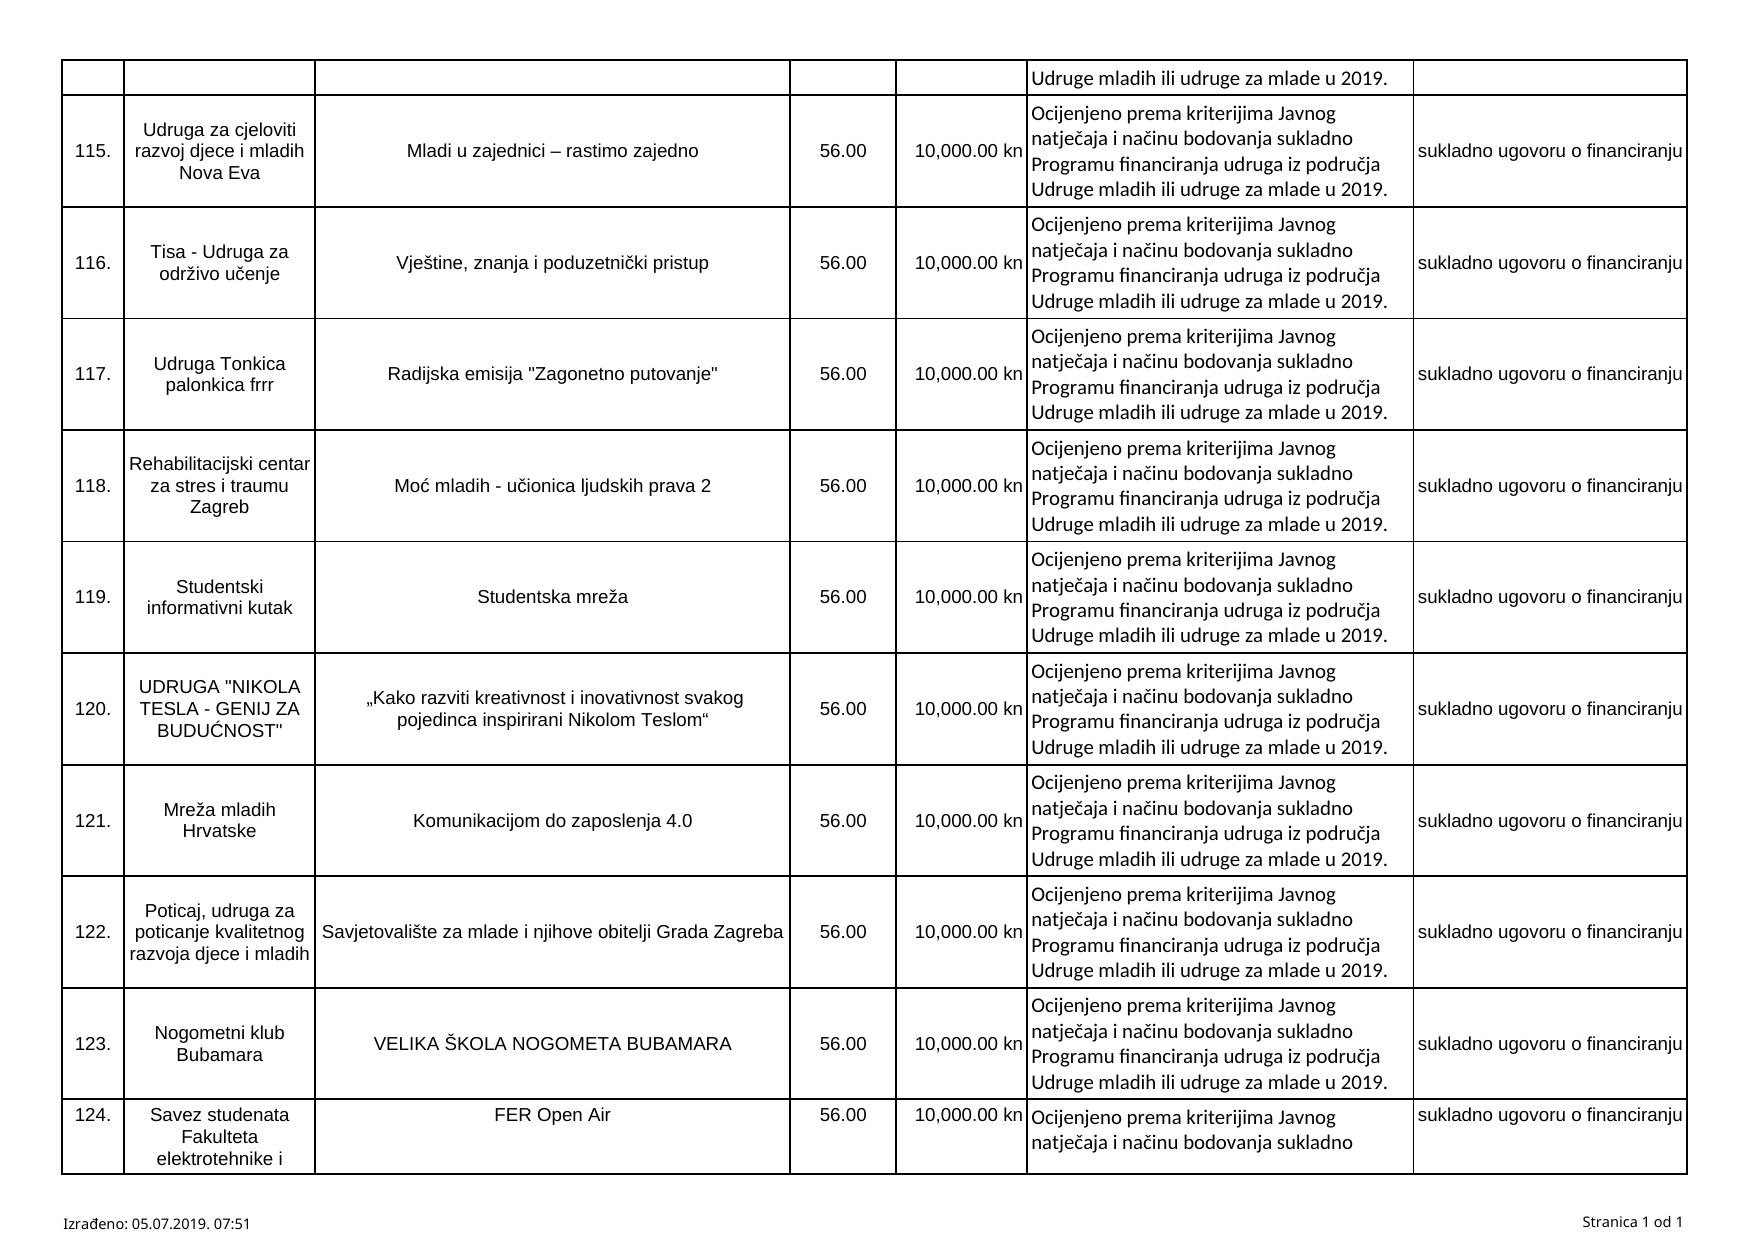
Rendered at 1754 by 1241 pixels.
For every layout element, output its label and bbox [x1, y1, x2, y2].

table_cell [1028, 431, 1413, 541]
table_cell [125, 654, 314, 764]
table_cell [63, 431, 123, 541]
table_cell [897, 431, 1026, 541]
table_cell [791, 654, 895, 764]
table_cell [316, 96, 789, 206]
table_cell [791, 1100, 895, 1173]
table_cell [316, 208, 789, 318]
table_cell [1028, 208, 1413, 318]
table_cell [316, 766, 789, 875]
table_cell [897, 654, 1026, 764]
table_cell [316, 431, 789, 541]
table_cell [1028, 61, 1413, 94]
table_cell [125, 1100, 314, 1173]
table_cell [125, 319, 314, 429]
table_cell [1028, 542, 1413, 652]
table_cell [791, 989, 895, 1098]
table_cell [125, 61, 314, 94]
table_cell [897, 542, 1026, 652]
table_cell [125, 542, 314, 652]
table_cell [125, 96, 314, 206]
table_cell [1414, 766, 1686, 875]
table_cell [791, 542, 895, 652]
table_cell [63, 96, 123, 206]
table_cell [63, 654, 123, 764]
table_cell [1028, 1100, 1413, 1173]
table_cell [125, 877, 314, 987]
table_cell [316, 654, 789, 764]
table_cell [316, 319, 789, 429]
table_cell [63, 319, 123, 429]
table_cell [1414, 877, 1686, 987]
table_cell [791, 766, 895, 875]
table_cell [125, 431, 314, 541]
table_cell [63, 877, 123, 987]
table_cell [1028, 989, 1413, 1098]
table_cell [791, 208, 895, 318]
table_cell [1028, 654, 1413, 764]
table_cell [791, 877, 895, 987]
table_cell [1414, 654, 1686, 764]
table_cell [897, 877, 1026, 987]
table_cell [1414, 61, 1686, 94]
table_cell [1414, 1100, 1686, 1173]
table_cell [125, 208, 314, 318]
table_cell [63, 208, 123, 318]
table_cell [897, 96, 1026, 206]
table_cell [791, 96, 895, 206]
table_cell [1028, 766, 1413, 875]
table_cell [1414, 96, 1686, 206]
table_cell [897, 61, 1026, 94]
table_cell [1688, 59, 1693, 1175]
table_cell [1414, 431, 1686, 541]
table_cell [897, 989, 1026, 1098]
table_cell [1414, 208, 1686, 318]
table_cell [791, 61, 895, 94]
table_cell [1028, 319, 1413, 429]
table_cell [316, 877, 789, 987]
table_cell [1414, 542, 1686, 652]
table_cell [63, 61, 123, 94]
table_cell [125, 766, 314, 875]
table_cell [897, 766, 1026, 875]
table_cell [316, 1100, 789, 1173]
table_cell [897, 1100, 1026, 1173]
table_cell [791, 319, 895, 429]
table_cell [897, 208, 1026, 318]
table_cell [125, 989, 314, 1098]
table_cell [63, 1100, 123, 1173]
table_cell [316, 989, 789, 1098]
table_cell [63, 542, 123, 652]
table_cell [897, 319, 1026, 429]
table_cell [1414, 989, 1686, 1098]
table_cell [791, 431, 895, 541]
table_cell [1028, 877, 1413, 987]
table_cell [63, 766, 123, 875]
table_cell [316, 61, 789, 94]
table_cell [316, 542, 789, 652]
table_cell [1414, 319, 1686, 429]
table_cell [1028, 96, 1413, 206]
table_cell [63, 989, 123, 1098]
